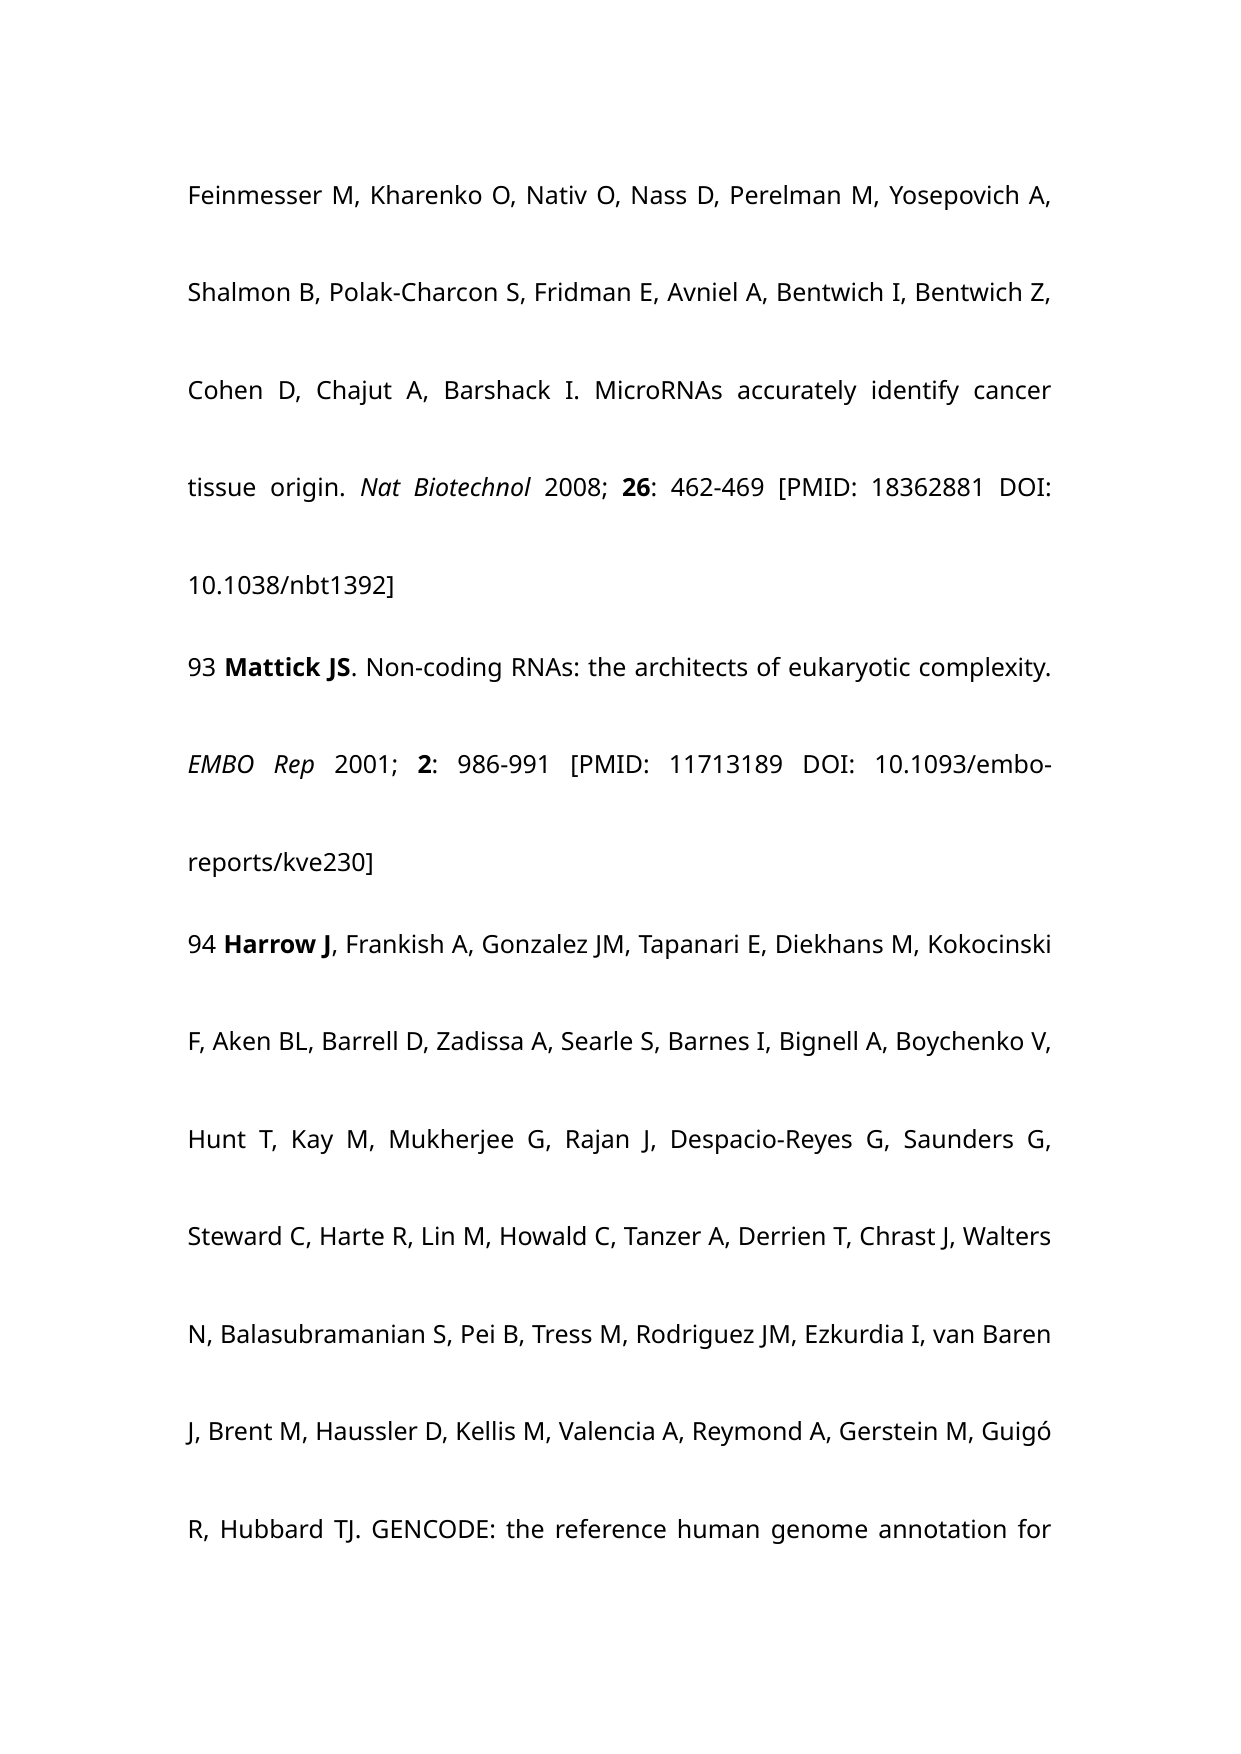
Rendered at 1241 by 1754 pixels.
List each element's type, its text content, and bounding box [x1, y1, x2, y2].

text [187, 911, 1053, 1561]
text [187, 162, 1053, 617]
text 93 Mattick JS. Non-coding RNAs: the architects of eukaryotic complexity. EMBO Rep 2001; 2: 986-991 [PMID: 11713189 DOI: 10.1093/embo-reports/kve230] [187, 634, 1053, 894]
